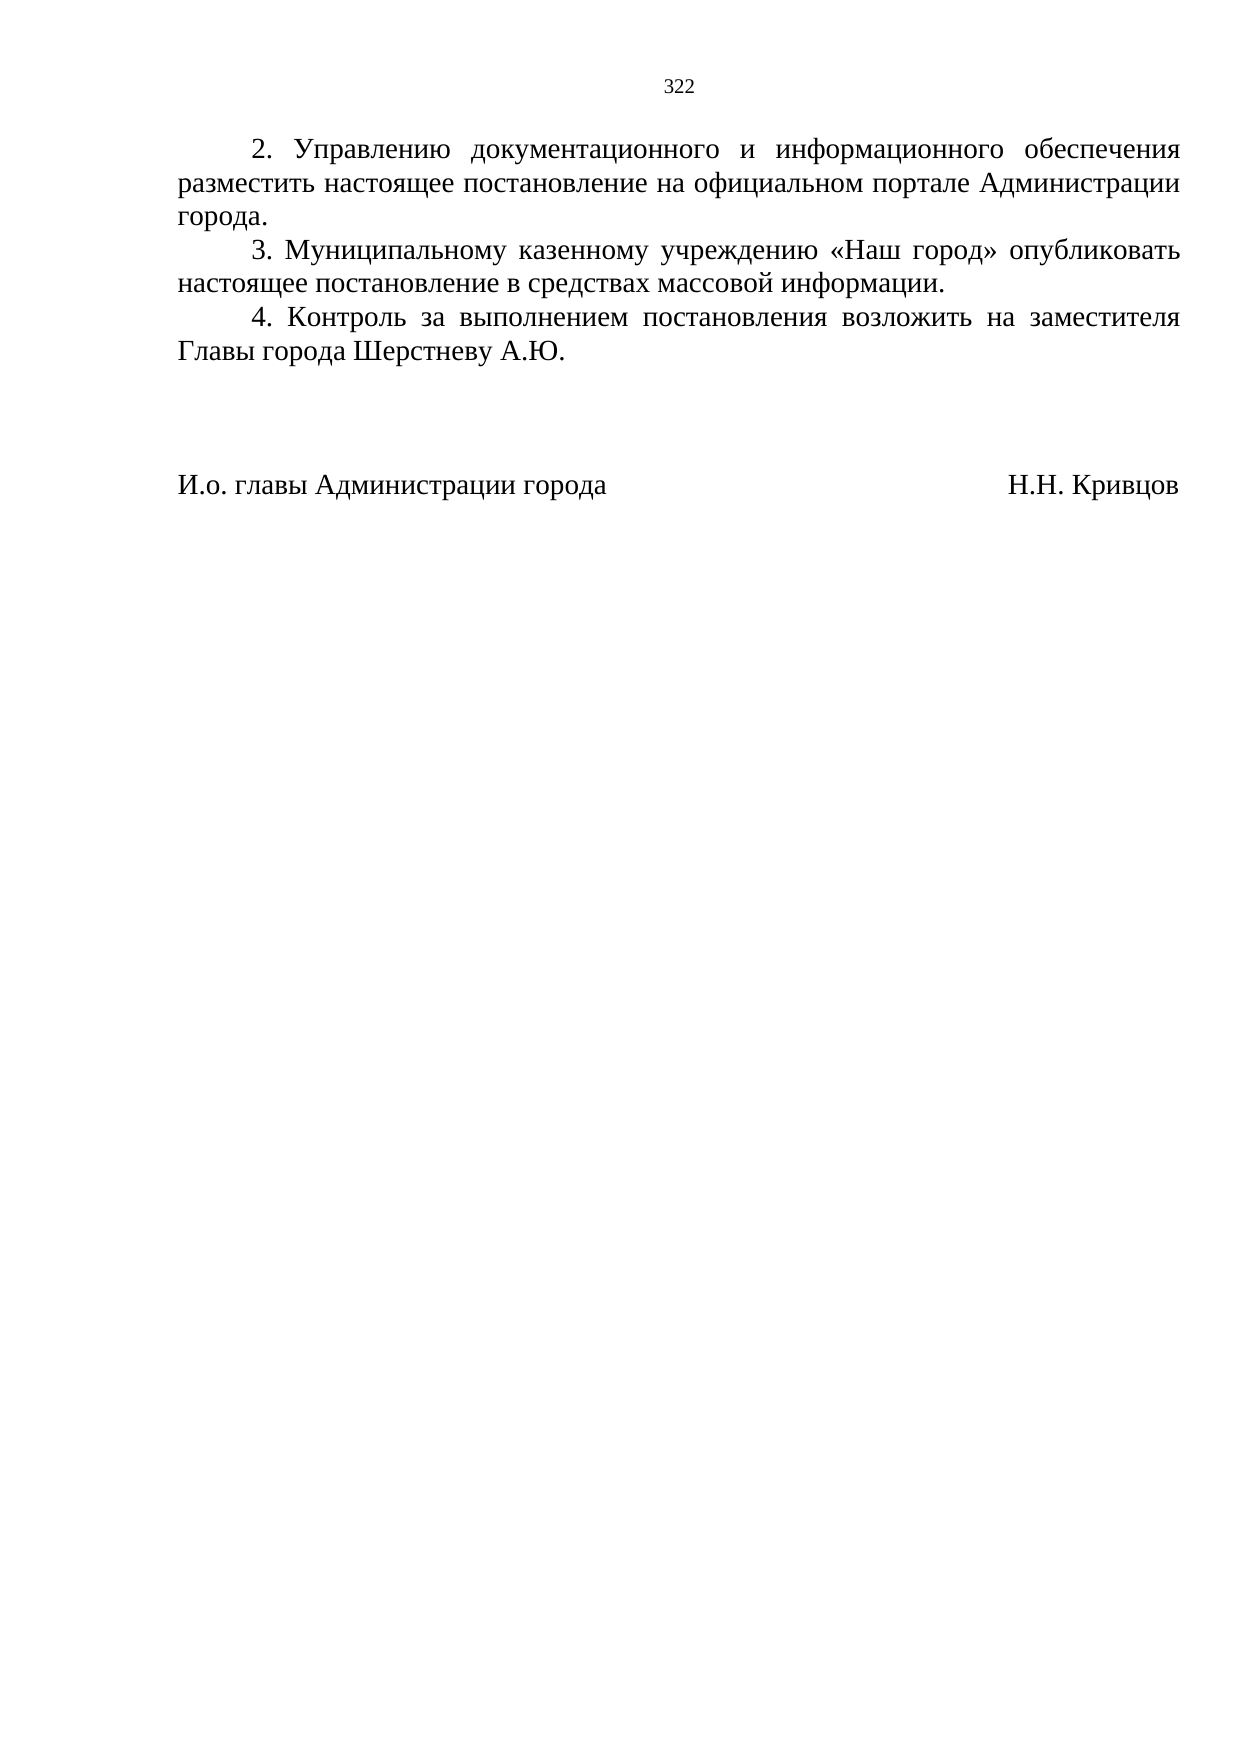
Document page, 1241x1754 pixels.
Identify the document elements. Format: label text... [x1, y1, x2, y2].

text 2. Управлению документационного и информационного обеспечения разместить настоящее постановление на официальном портале Администрации города. [177, 131, 1181, 232]
text 3. Муниципальному казенному учреждению «Наш город» опубликовать настоящее постановление в средствах массовой информации. [177, 232, 1181, 299]
title И.о. главы Администрации города Н.Н. Кривцов [177, 467, 1181, 500]
text 4. Контроль за выполнением постановления возложить на заместителя Главы города Шерстневу А.Ю. [177, 299, 1181, 366]
